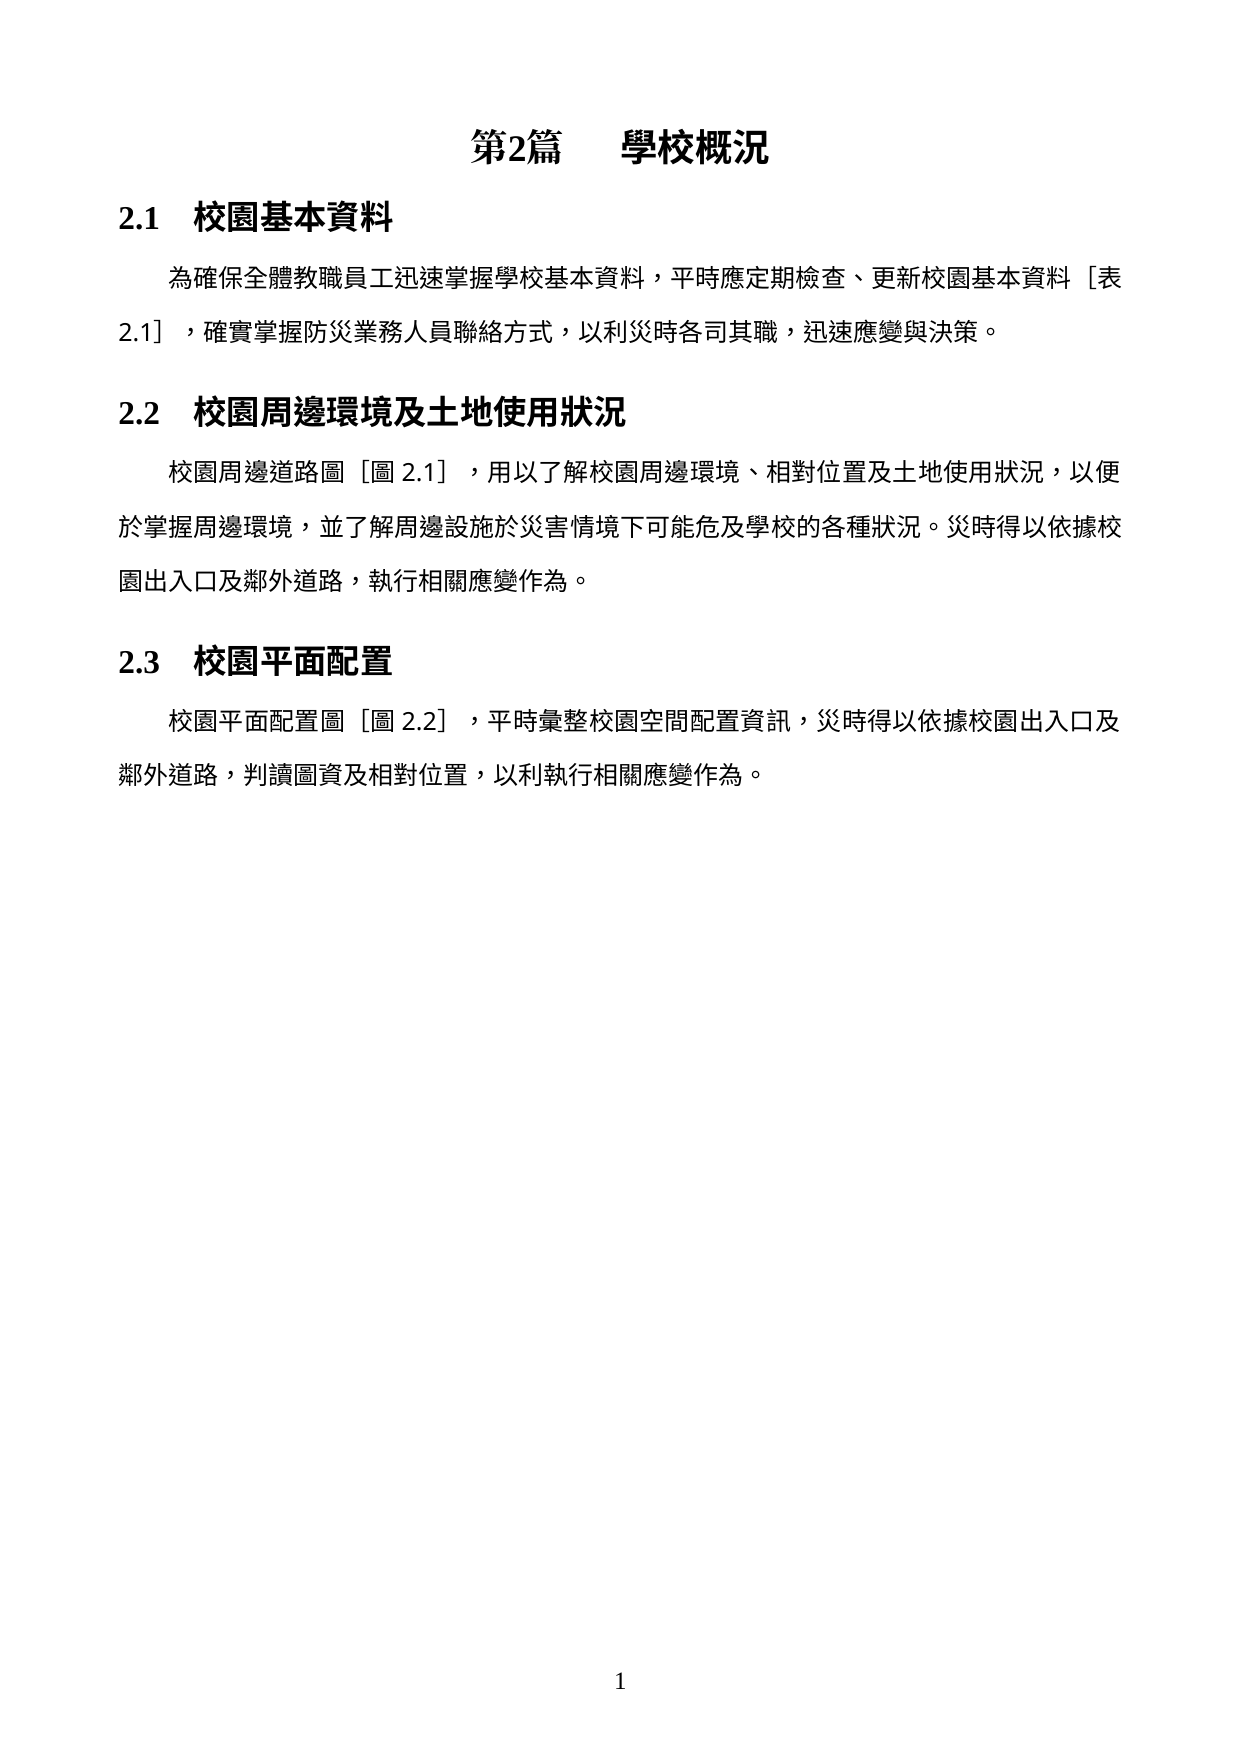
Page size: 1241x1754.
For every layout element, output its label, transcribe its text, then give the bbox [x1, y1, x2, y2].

text 校園周邊道路圖［圖2.1］，用以了解校園周邊環境、相對位置及土地使用狀況，以便於掌握周邊環境，並了解周邊設施於災害情境下可能危及學校的各種狀況。災時得以依據校園出入口及鄰外道路，執行相關應變作為。 [118, 453, 1122, 598]
text 校園平面配置圖［圖2.2］，平時彙整校園空間配置資訊，災時得以依據校園出入口及鄰外道路，判讀圖資及相對位置，以利執行相關應變作為。 [118, 701, 1122, 792]
subtitle 學校概況 [118, 118, 1122, 172]
text 為確保全體教職員工迅速掌握學校基本資料，平時應定期檢查、更新校園基本資料［表2.1］，確實掌握防災業務人員聯絡方式，以利災時各司其職，迅速應變與決策。 [118, 258, 1122, 349]
subtitle 校園平面配置 [118, 634, 1122, 683]
subtitle 校園基本資料 [118, 191, 1122, 239]
subtitle 校園周邊環境及土地使用狀況 [118, 386, 1122, 434]
